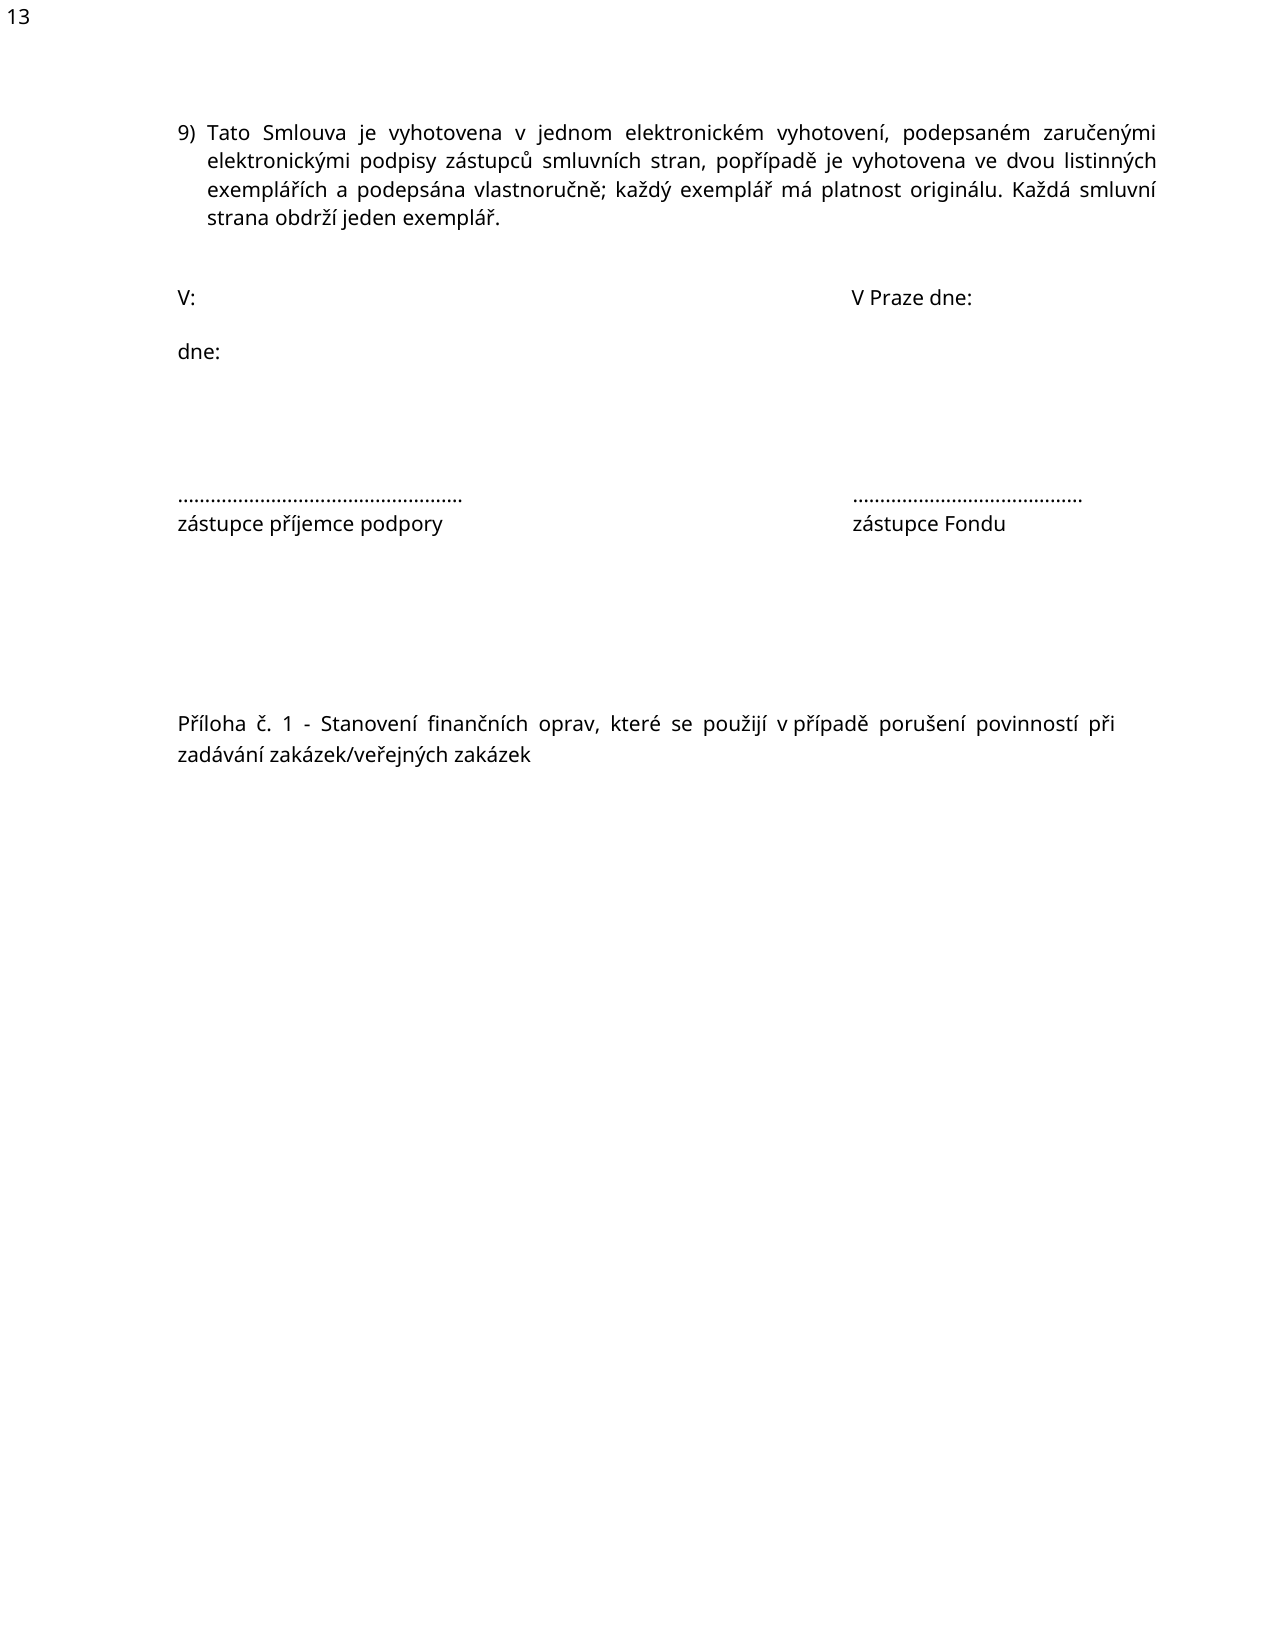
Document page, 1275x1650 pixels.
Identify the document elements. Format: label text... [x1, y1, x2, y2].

text dne: [177, 337, 1169, 366]
text Příloha č. 1 - Stanovení finančních oprav, které se použijí v případě porušení povinností při zadávání zakázek/veřejných zakázek [177, 709, 1169, 769]
list Tato Smlouva je vyhotovena v jednom elektronickém vyhotovení, podepsaném zaručenými elektronickými podpisy zástupců smluvních stran, popřípadě je vyhotovena ve dvou listinných exemplářích a podepsána vlastnoručně; každý exemplář má platnost originálu. Každá smluvní strana obdrží jeden exemplář. [177, 118, 1157, 232]
text ……………………………………………. …………………………………… [177, 481, 1169, 509]
text zástupce příjemce podpory zástupce Fondu [177, 509, 1169, 537]
text V: V Praze dne: [177, 283, 1169, 312]
